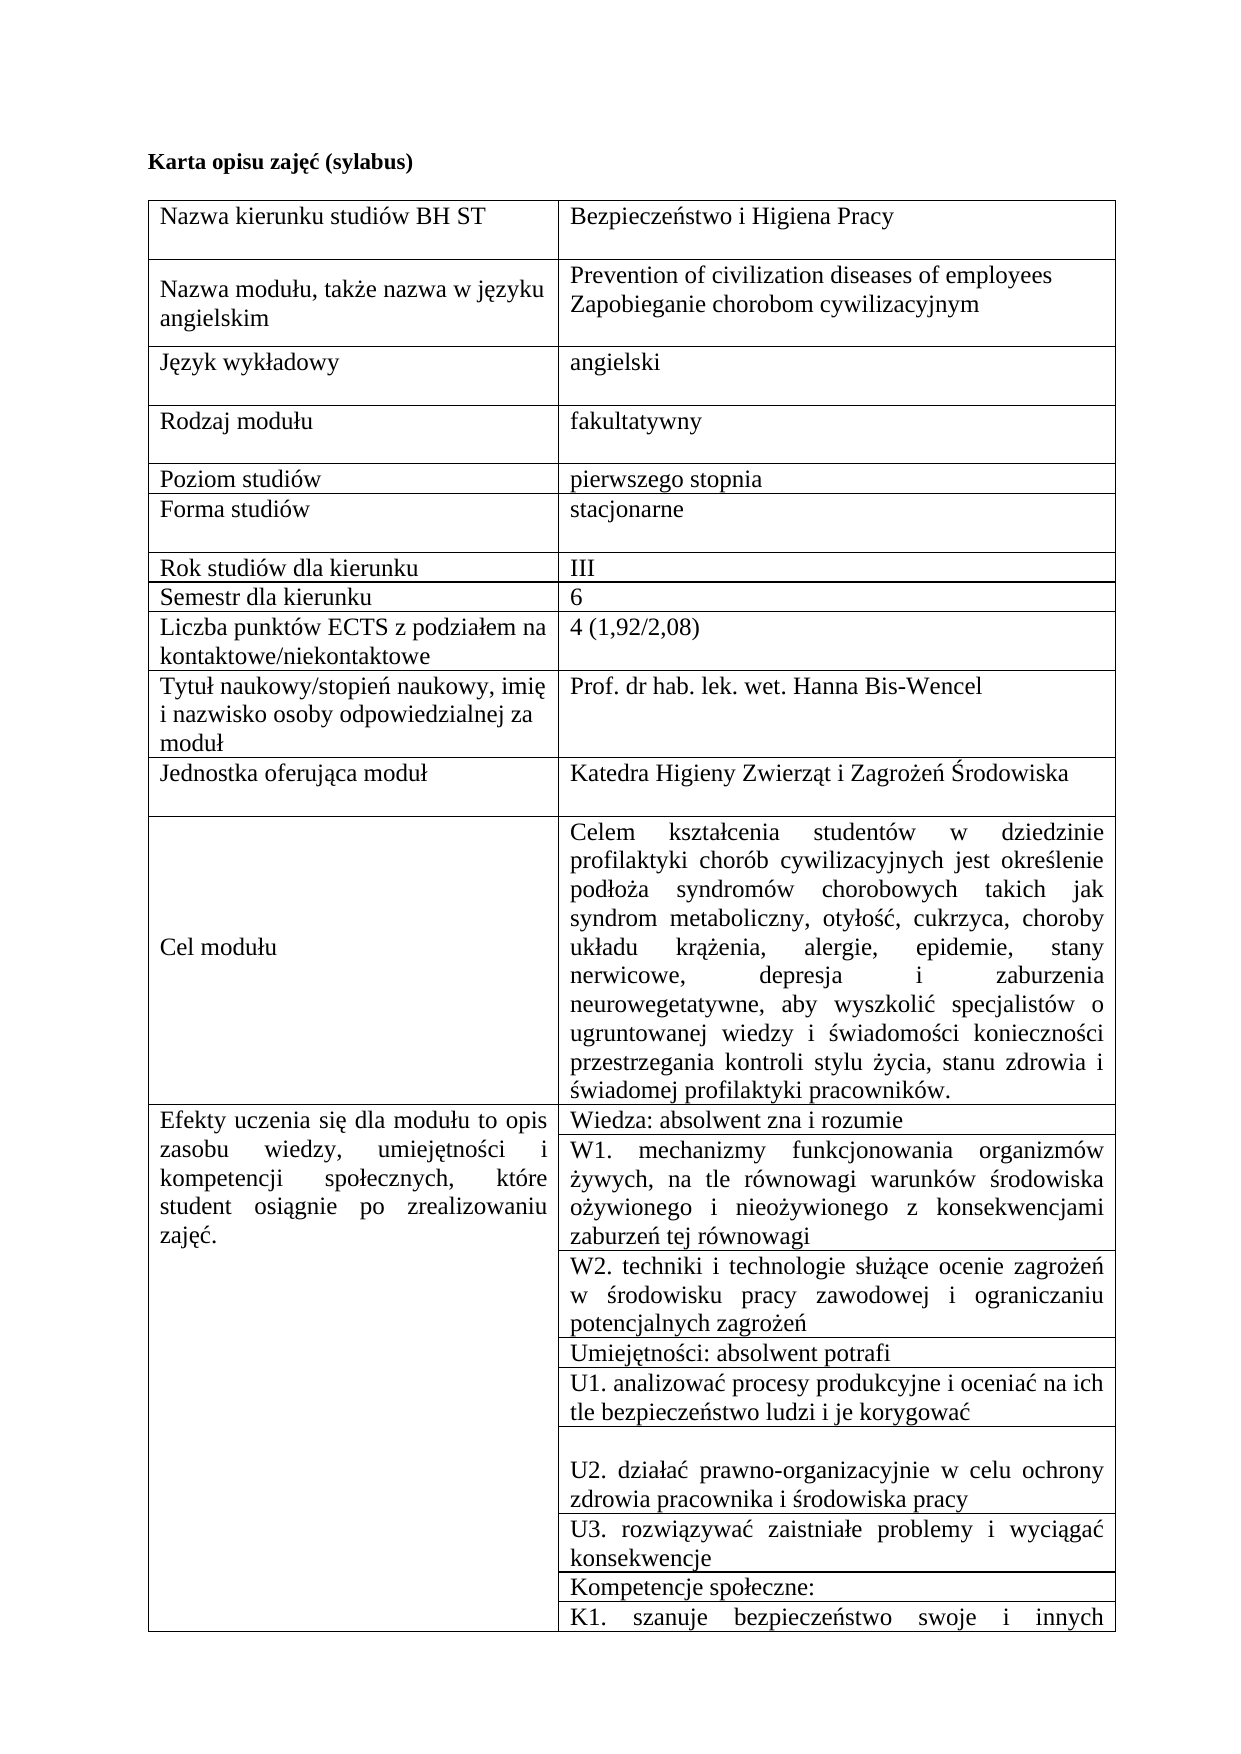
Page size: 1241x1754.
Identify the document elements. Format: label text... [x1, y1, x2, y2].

table_cell Katedra Higieny Zwierząt i Zagrożeń Środowiska [559, 758, 1115, 816]
table_cell Prevention of civilization diseases of employees Zapobieganie chorobom cywilizacyjnym [559, 260, 1115, 346]
table_cell pierwszego stopnia [559, 464, 1115, 493]
table_cell Efekty uczenia się dla modułu to opis zasobu wiedzy, umiejętności i kompetencji społecznych, które student osiągnie po zrealizowaniu zajęć. [149, 1105, 558, 1631]
table_cell Język wykładowy [149, 347, 558, 405]
table_cell Celem kształcenia studentów w dziedzinie profilaktyki chorób cywilizacyjnych jest określenie podłoża syndromów chorobowych takich jak syndrom metaboliczny, otyłość, cukrzyca, choroby układu krążenia, alergie, epidemie, stany nerwicowe, depresja i zaburzenia neurowegetatywne, aby wyszkolić specjalistów o ugruntowanej wiedzy i świadomości konieczności przestrzegania kontroli stylu życia, stanu zdrowia i świadomej profilaktyki pracowników. [559, 817, 1115, 1104]
table_cell Forma studiów [149, 494, 558, 552]
table_cell Jednostka oferująca moduł [149, 758, 558, 816]
table_cell 6 [559, 583, 1115, 611]
table_cell Prof. dr hab. lek. wet. Hanna Bis-Wencel [559, 671, 1115, 757]
table_cell Rok studiów dla kierunku [149, 553, 558, 581]
table_cell U3. rozwiązywać zaistniałe problemy i wyciągać konsekwencje [559, 1514, 1115, 1571]
table_cell U2. działać prawno-organizacyjnie w celu ochrony zdrowia pracownika i środowiska pracy [559, 1427, 1115, 1513]
table_cell Poziom studiów [149, 464, 558, 493]
table_cell stacjonarne [559, 494, 1115, 552]
table_cell angielski [559, 347, 1115, 405]
table_cell 4 (1,92/2,08) [559, 612, 1115, 670]
table_cell Wiedza: absolwent zna i rozumie [559, 1105, 1115, 1134]
table_cell III [559, 553, 1115, 581]
table_cell W2. techniki i technologie służące ocenie zagrożeń w środowisku pracy zawodowej i ograniczaniu potencjalnych zagrożeń [559, 1251, 1115, 1337]
table_cell Liczba punktów ECTS z podziałem na kontaktowe/niekontaktowe [149, 612, 558, 670]
table_header Bezpieczeństwo i Higiena Pracy [559, 201, 1115, 259]
table_header Nazwa kierunku studiów BH ST [149, 201, 558, 259]
table_cell Umiejętności: absolwent potrafi [559, 1338, 1115, 1367]
table_cell Semestr dla kierunku [149, 583, 558, 611]
table_cell Kompetencje społeczne: [559, 1573, 1115, 1601]
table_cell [559, 1602, 1115, 1631]
table_cell W1. mechanizmy funkcjonowania organizmów żywych, na tle równowagi warunków środowiska ożywionego i nieożywionego z konsekwencjami zaburzeń tej równowagi [559, 1135, 1115, 1250]
table_cell Nazwa modułu, także nazwa w języku angielskim [149, 260, 558, 346]
text Karta opisu zajęć (sylabus) [148, 148, 1092, 174]
table_cell Tytuł naukowy/stopień naukowy, imię i nazwisko osoby odpowiedzialnej za moduł [149, 671, 558, 757]
table_cell fakultatywny [559, 406, 1115, 463]
table_cell Rodzaj modułu [149, 406, 558, 463]
table_cell Cel modułu [149, 817, 558, 1104]
table_cell U1. analizować procesy produkcyjne i oceniać na ich tle bezpieczeństwo ludzi i je korygować [559, 1368, 1115, 1426]
